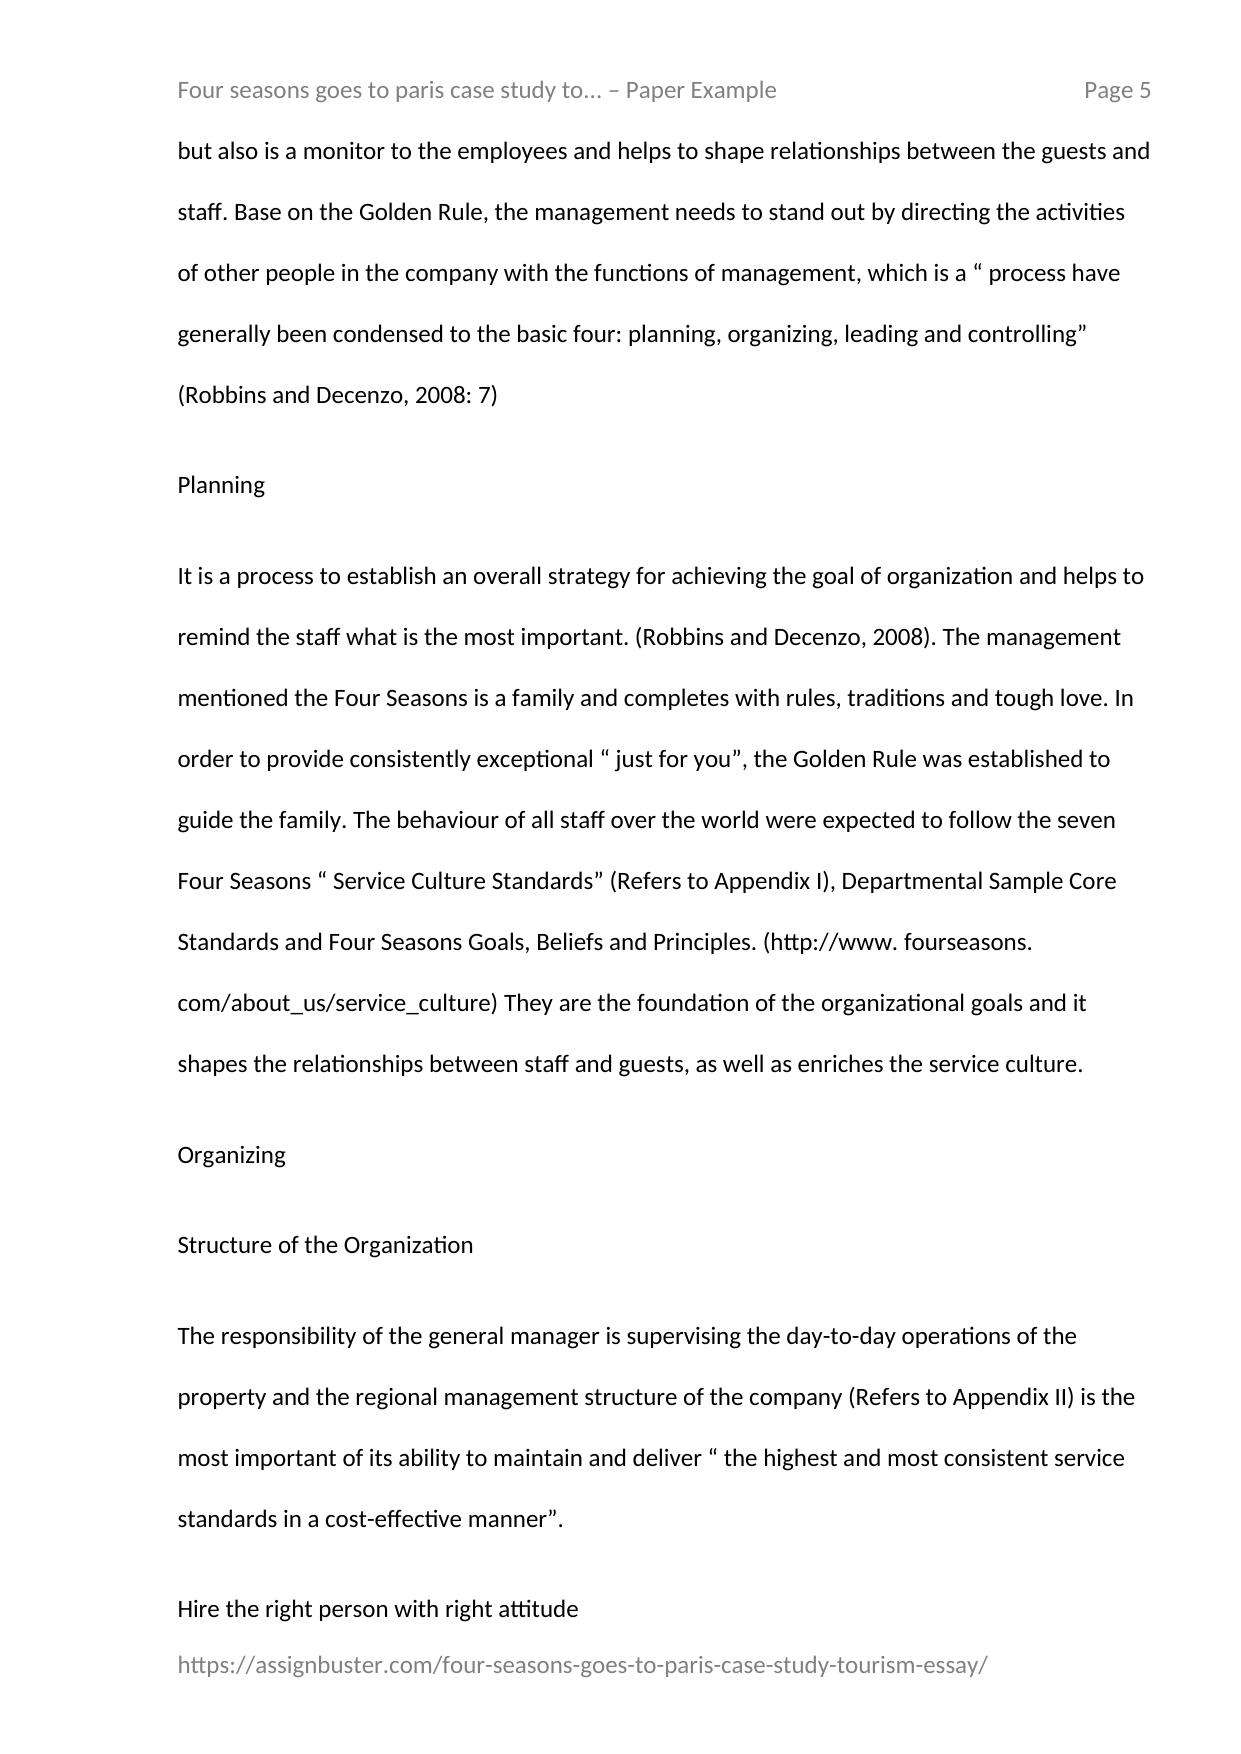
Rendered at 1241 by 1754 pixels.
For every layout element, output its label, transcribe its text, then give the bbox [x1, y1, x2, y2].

text Hire the right person with right attitude [177, 1593, 1152, 1624]
text Organizing [177, 1139, 1152, 1169]
text Planning [177, 469, 1152, 500]
text Structure of the Organization [177, 1229, 1152, 1260]
text It is a process to establish an overall strategy for achieving the goal of organization and helps to remind the staff what is the most important. (Robbins and Decenzo, 2008). The management mentioned the Four Seasons is a family and completes with rules, traditions and tough love. In order to provide consistently exceptional “ just for you”, the Golden Rule was established to guide the family. The behaviour of all staff over the world were expected to follow the seven Four Seasons “ Service Culture Standards” (Refers to Appendix I), Departmental Sample Core Standards and Four Seasons Goals, Beliefs and Principles. (http://www. fourseasons. com/about_us/service_culture) They are the foundation of the organizational goals and it shapes the relationships between staff and guests, as well as enriches the service culture. [177, 560, 1152, 1079]
text The responsibility of the general manager is supervising the day-to-day operations of the property and the regional management structure of the company (Refers to Appendix II) is the most important of its ability to maintain and deliver “ the highest and most consistent service standards in a cost-effective manner”. [177, 1320, 1152, 1533]
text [177, 135, 1152, 409]
